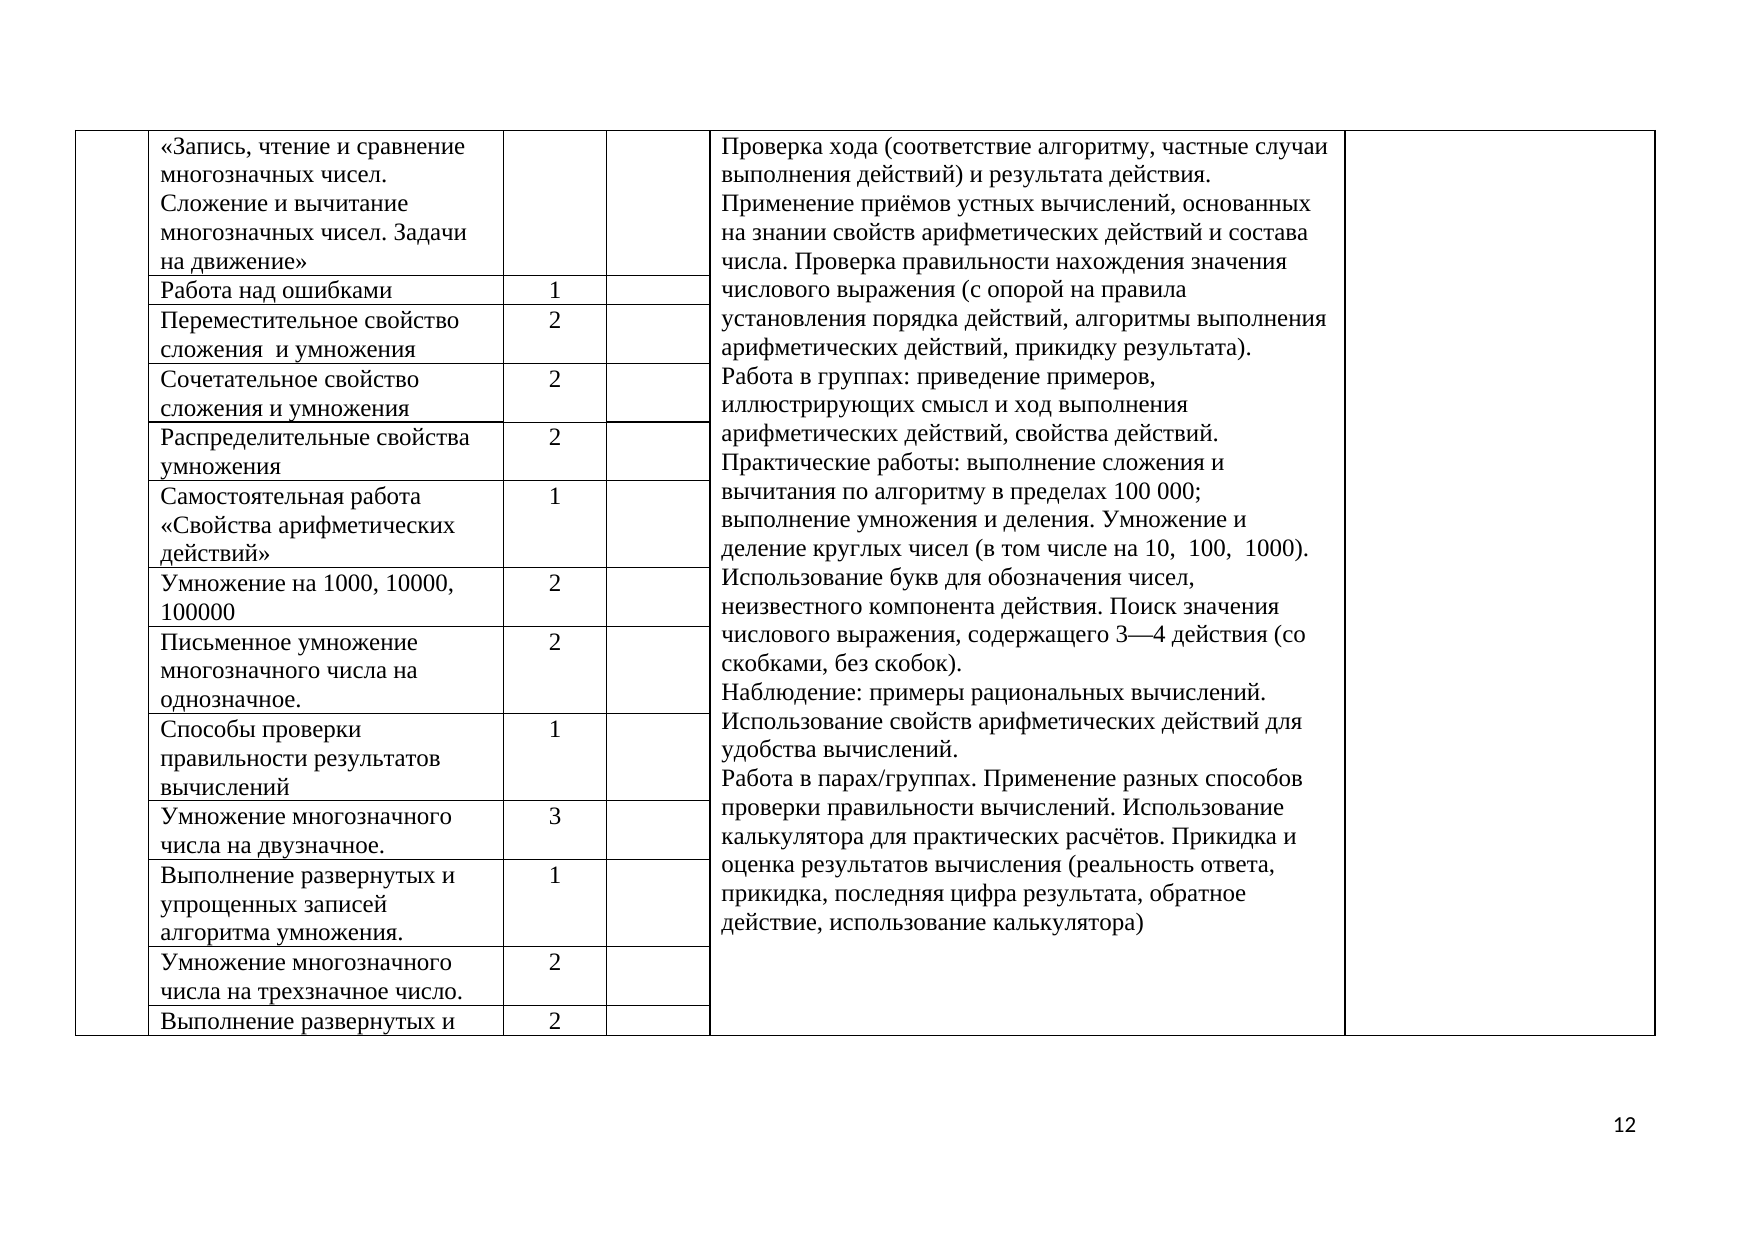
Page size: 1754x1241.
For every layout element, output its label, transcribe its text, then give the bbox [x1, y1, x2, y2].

table_cell 2 [504, 947, 606, 1005]
table_cell 2 [504, 423, 606, 480]
table_cell 1 [607, 131, 709, 274]
table_cell Выполнение развернутых и упрощенных записей алгоритма умножения. [149, 860, 503, 946]
table_cell 1 [504, 481, 606, 567]
table_cell [607, 947, 709, 1005]
table_cell [607, 305, 709, 363]
table_cell [607, 568, 709, 626]
table_cell Письменное умножение многозначного числа на однозначное. [149, 627, 503, 713]
table_cell 1 [504, 276, 606, 304]
table_cell 1 [504, 131, 606, 274]
table_cell [607, 1006, 709, 1034]
table_cell 2 [504, 305, 606, 363]
table_cell [607, 801, 709, 859]
table_cell [607, 627, 709, 713]
table_cell Работа над ошибками [149, 276, 503, 304]
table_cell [149, 1006, 503, 1034]
table_cell 1 [504, 714, 606, 800]
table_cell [149, 131, 503, 274]
table_cell [607, 714, 709, 800]
table_cell [607, 423, 709, 480]
table_cell Самостоятельная работа «Свойства арифметических действий» [149, 481, 503, 567]
table_cell 3 [504, 801, 606, 859]
table_cell 2 [504, 1006, 606, 1034]
table_cell Умножение многозначного числа на трехзначное число. [149, 947, 503, 1005]
table_cell [607, 481, 709, 567]
table_cell Переместительное свойство сложения и умножения [149, 305, 503, 363]
table_cell [607, 276, 709, 304]
table_cell [607, 860, 709, 946]
table_cell 2 [504, 568, 606, 626]
table_cell 2 [504, 364, 606, 421]
table_cell Умножение на 1000, 10000, 100000 [149, 568, 503, 626]
table_cell 1 [504, 860, 606, 946]
table_cell 2 [504, 627, 606, 713]
table_cell Сочетательное свойство сложения и умножения [149, 364, 503, 421]
table_cell Умножение многозначного числа на двузначное. [149, 801, 503, 859]
table_cell Способы проверки правильности результатов вычислений [149, 714, 503, 800]
table_cell Распределительные свойства умножения [149, 423, 503, 480]
table_cell [607, 364, 709, 421]
